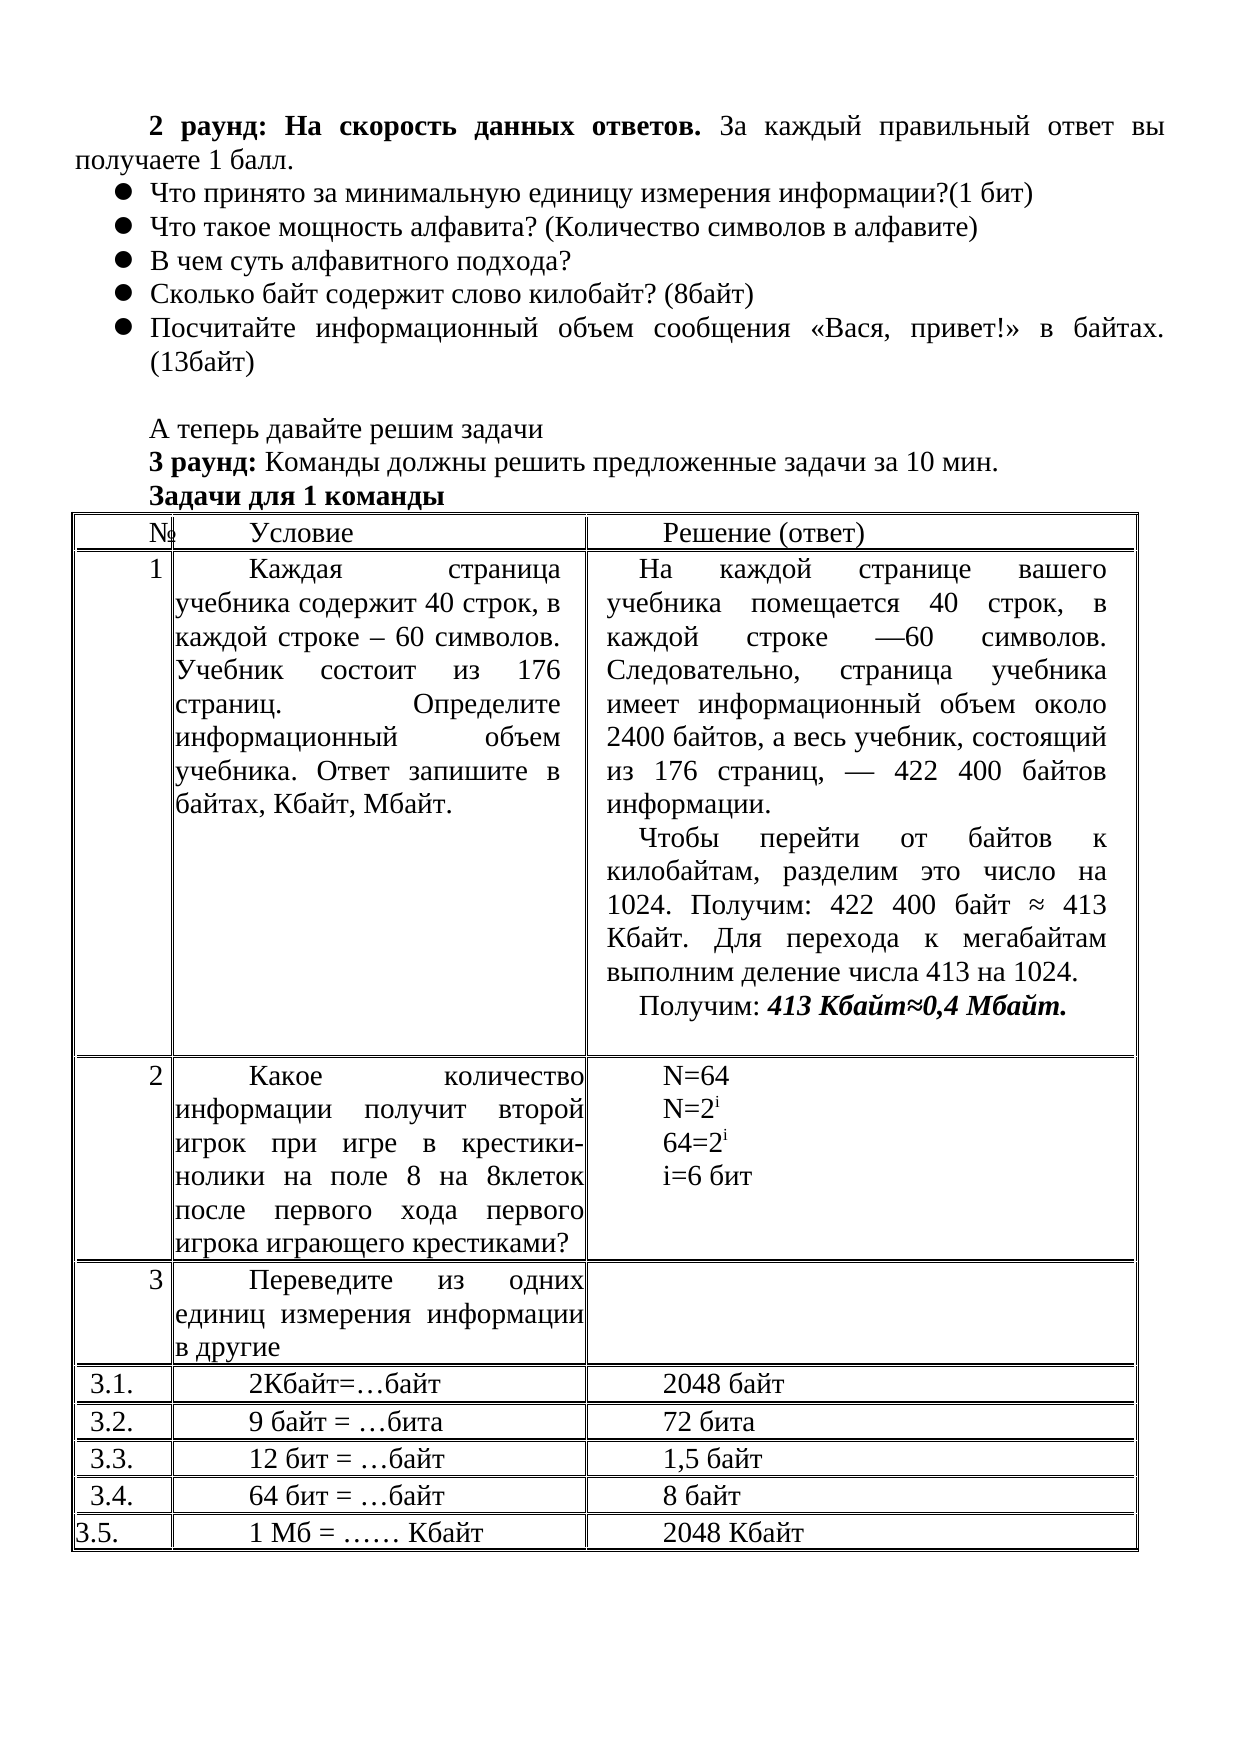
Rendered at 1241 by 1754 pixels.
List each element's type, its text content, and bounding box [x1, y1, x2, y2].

list В чем суть алфавитного подхода? [112, 243, 1165, 277]
list Посчитайте информационный объем сообщения «Вася, привет!» в байтах. (13байт) [112, 310, 1165, 377]
list Сколько байт содержит слово килобайт? (8байт) [112, 277, 1165, 310]
text 3 раунд: Команды должны решить предложенные задачи за 10 мин. [75, 444, 1165, 478]
table_cell 1 [75, 552, 171, 1055]
table_cell 2 [75, 1058, 171, 1259]
text 2 раунд: На скорость данных ответов. За каждый правильный ответ вы получаете 1 балл. [75, 108, 1165, 176]
table_cell [588, 1259, 1136, 1363]
table_cell Каждая страница учебника содержит 40 строк, в каждой строке – 60 символов. Учебник состоит из 176 страниц. Определите информационный объем учебника. Ответ запишите в байтах, Кбайт, Мбайт. [174, 552, 585, 1055]
text А теперь давайте решим задачи [75, 411, 1165, 444]
list Что принято за минимальную единицу измерения информации?(1 бит) [112, 176, 1165, 209]
table_cell N=64 N=2i 64=2i i=6 бит [587, 1055, 1137, 1259]
table_cell На каждой странице вашего учебника помещается 40 строк, в каждой строке —60 символов. Следовательно, страница учебника имеет информационный объем около 2400 байтов, а весь учебник, состоящий из 176 страниц, — 422 400 байтов информации. Чтобы перейти от байтов к килобайтам, разделим это число на 1024. Получим: 422 400 байт ≈ 413 Кбайт. Для перехода к мегабайтам выполним деление числа 413 на 1024. Получим: 413 Кбайт≈0,4 Мбайт. [588, 548, 1136, 1055]
list Что такое мощность алфавита? (Количество символов в алфавите) [112, 209, 1165, 243]
text Задачи для 1 команды [75, 478, 1165, 512]
table_cell 3 [75, 1263, 171, 1363]
